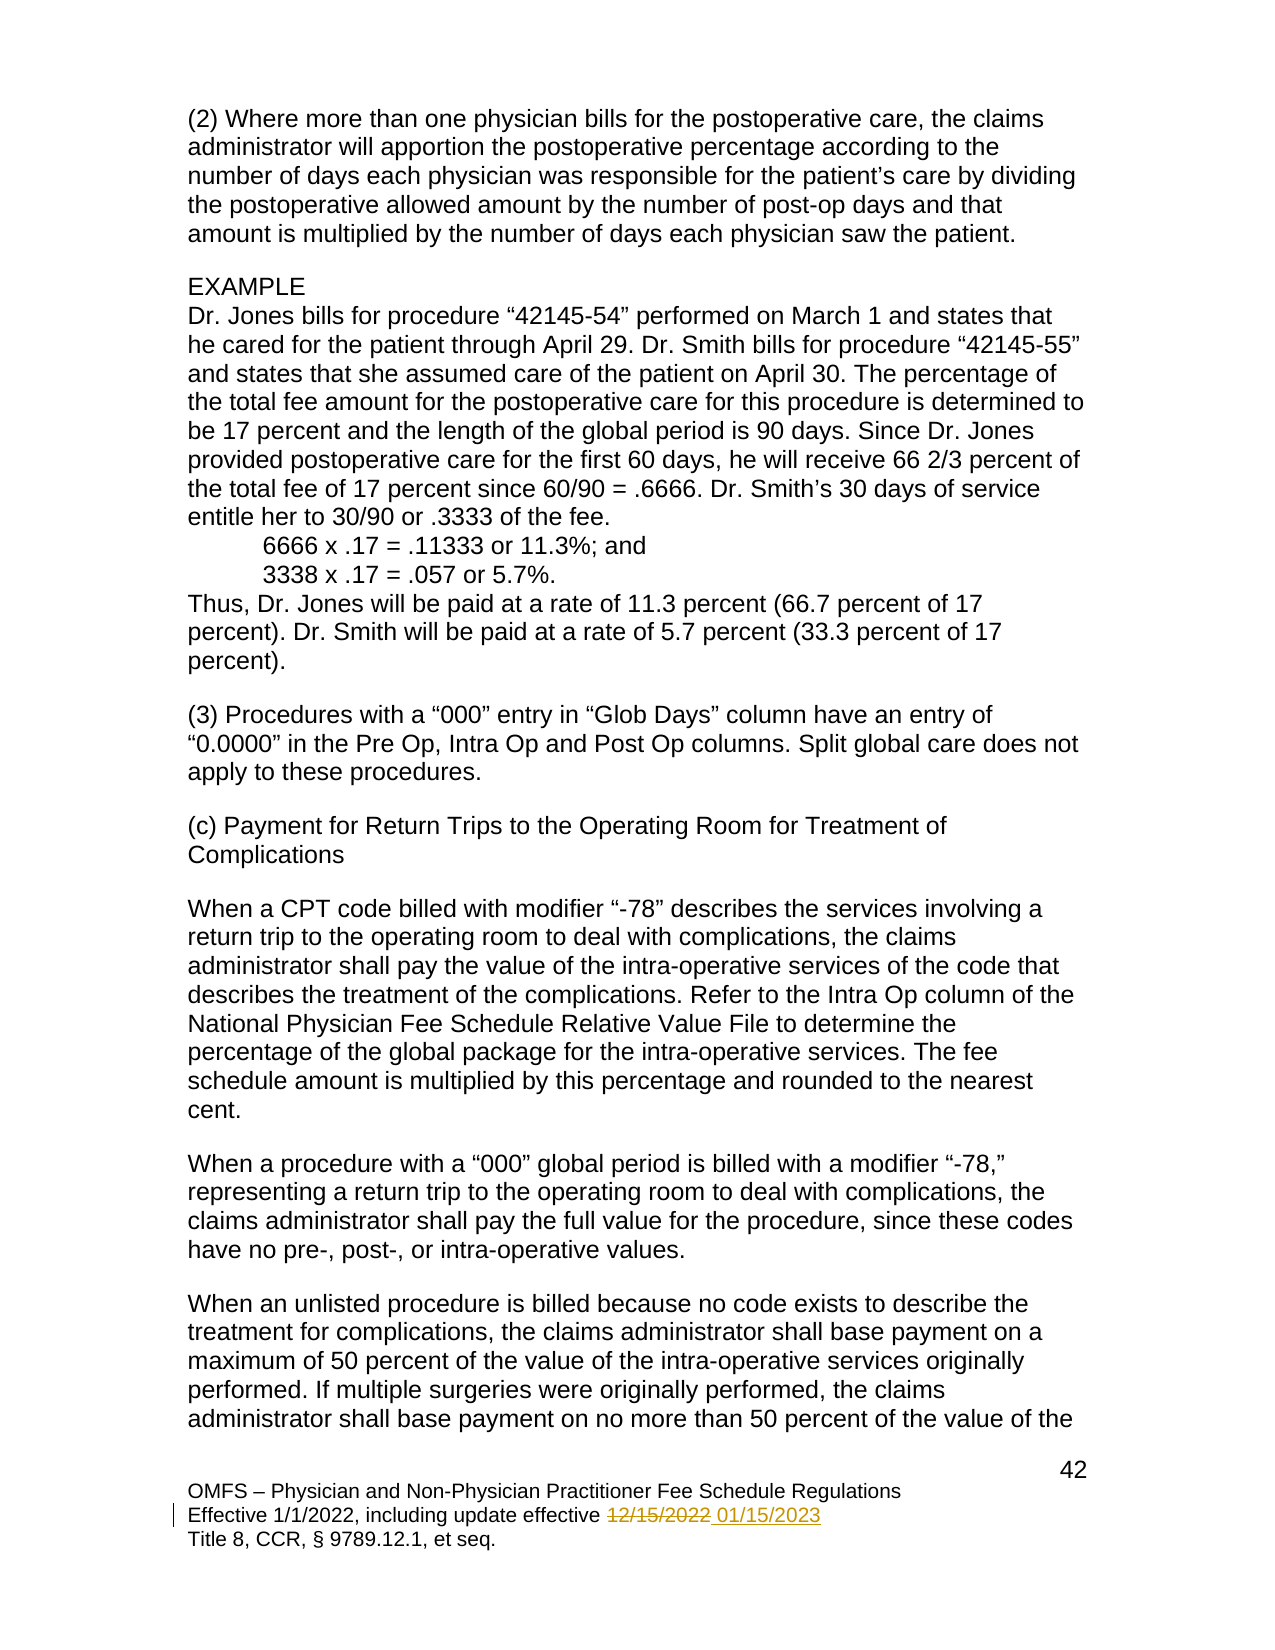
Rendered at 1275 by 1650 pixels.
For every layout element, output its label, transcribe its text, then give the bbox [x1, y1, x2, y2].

text Thus, Dr. Jones will be paid at a rate of 11.3 percent (66.7 percent of 17 percent). Dr. Smith will be paid at a rate of 5.7 percent (33.3 percent of 17 percent). [187, 588, 1087, 675]
text 6666 x .17 = .11333 or 11.3%; and [187, 531, 1087, 560]
text When a CPT code billed with modifier “-78” describes the services involving a return trip to the operating room to deal with complications, the claims administrator shall pay the value of the intra-operative services of the code that describes the treatment of the complications. Refer to the Intra Op column of the National Physician Fee Schedule Relative Value File to determine the percentage of the global package for the intra-operative services. The fee schedule amount is multiplied by this percentage and rounded to the nearest cent. [187, 893, 1087, 1123]
text When a procedure with a “000” global period is billed with a modifier “-78,” representing a return trip to the operating room to deal with complications, the claims administrator shall pay the full value for the procedure, since these codes have no pre-, post-, or intra-operative values. [187, 1148, 1087, 1263]
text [187, 1288, 1087, 1432]
text (c) Payment for Return Trips to the Operating Room for Treatment of Complications [187, 811, 1087, 868]
text Dr. Jones bills for procedure “42145-54” performed on March 1 and states that he cared for the patient through April 29. Dr. Smith bills for procedure “42145-55” and states that she assumed care of the patient on April 30. The percentage of the total fee amount for the postoperative care for this procedure is determined to be 17 percent and the length of the global period is 90 days. Since Dr. Jones provided postoperative care for the first 60 days, he will receive 66 2/3 percent of the total fee of 17 percent since 60/90 = .6666. Dr. Smith’s 30 days of service entitle her to 30/90 or .3333 of the fee. [187, 301, 1087, 531]
text EXAMPLE [187, 272, 1087, 301]
text 3338 x .17 = .057 or 5.7%. [187, 560, 1087, 588]
text (3) Procedures with a “000” entry in “Glob Days” column have an entry of “0.0000” in the Pre Op, Intra Op and Post Op columns. Split global care does not apply to these procedures. [187, 700, 1087, 786]
text (2) Where more than one physician bills for the postoperative care, the claims administrator will apportion the postoperative percentage according to the number of days each physician was responsible for the patient’s care by dividing the postoperative allowed amount by the number of post-op days and that amount is multiplied by the number of days each physician saw the patient. [187, 103, 1087, 247]
